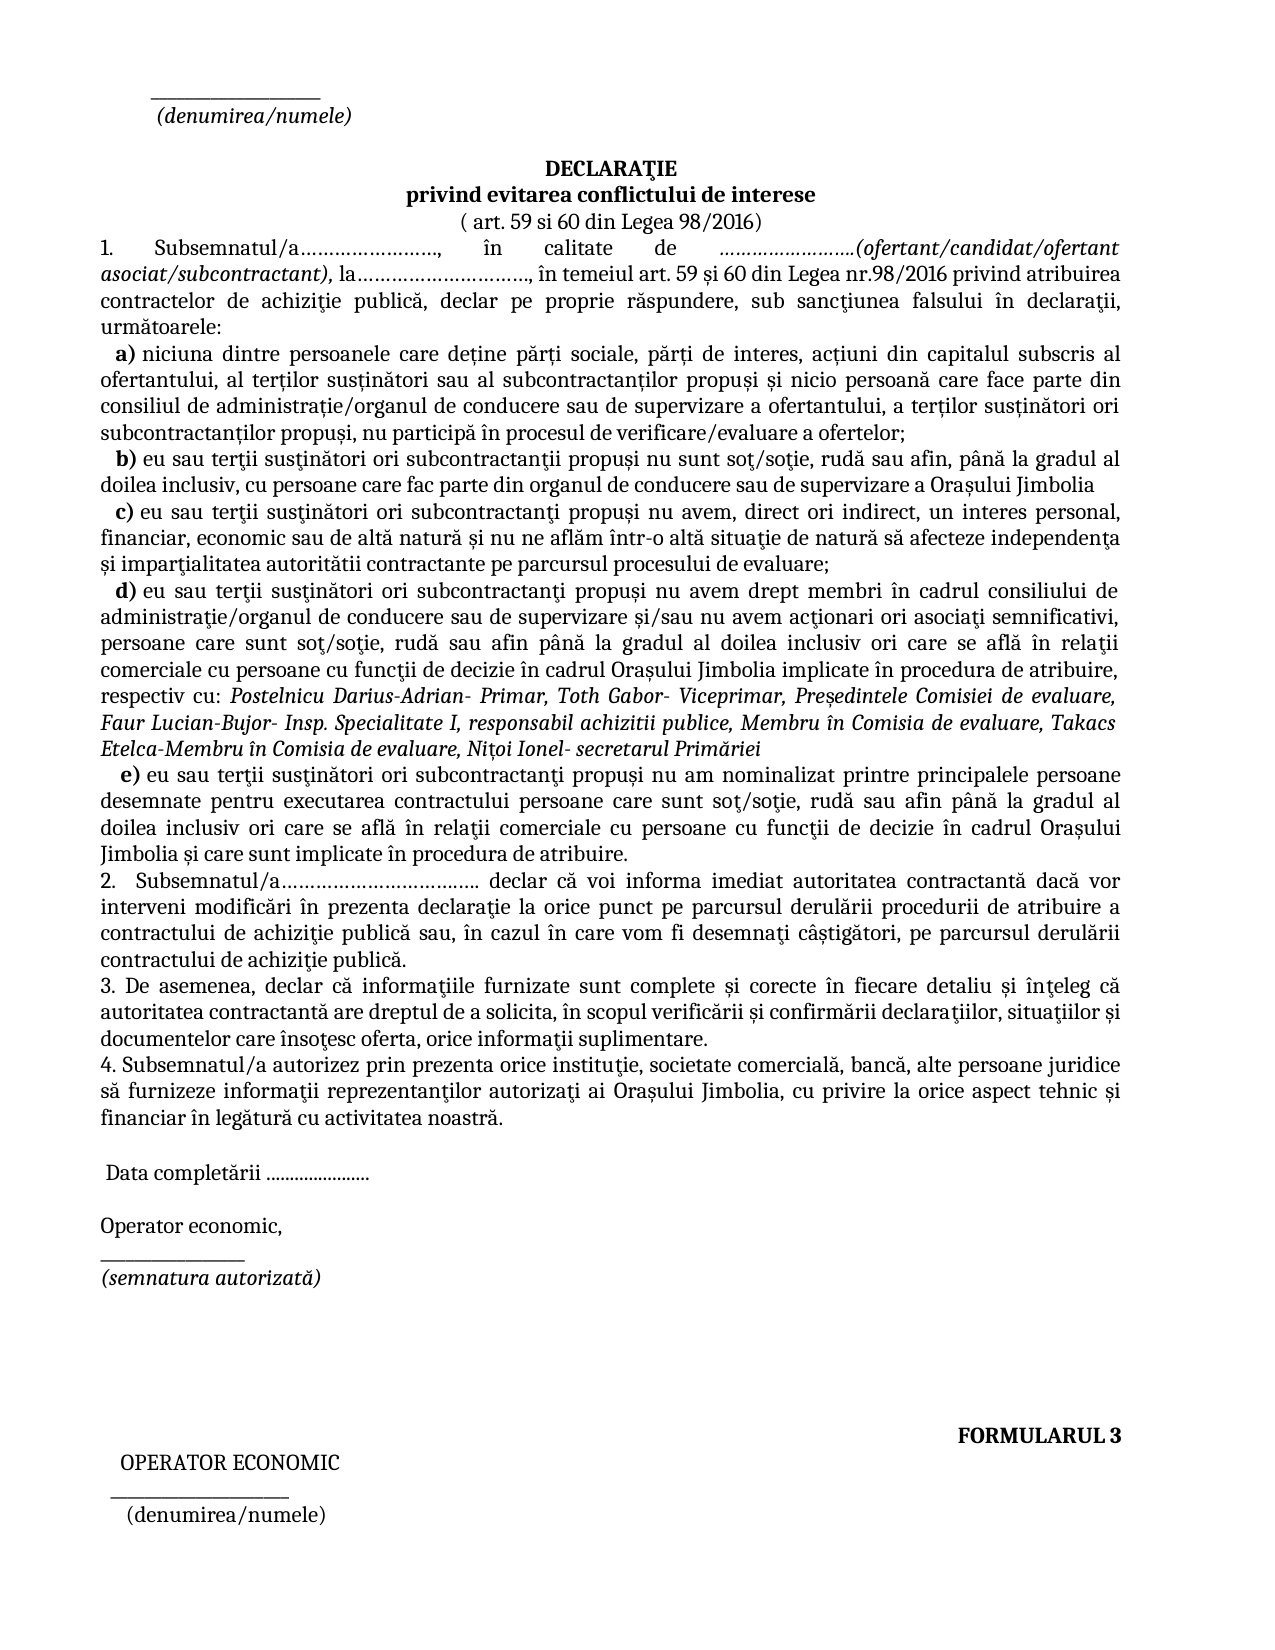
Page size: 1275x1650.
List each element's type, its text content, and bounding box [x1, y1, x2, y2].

text privind evitarea conflictului de interese [100, 182, 1122, 208]
text a) niciuna dintre persoanele care deține părți sociale, părți de interes, acțiuni din capitalul subscris al ofertantului, al terților susținători sau al subcontractanților propuși și nicio persoană care face parte din consiliul de administrație/organul de conducere sau de supervizare a ofertantului, a terților susținători ori subcontractanților propuși, nu participă în procesul de verificare/evaluare a ofertelor; [100, 340, 1122, 446]
text OPERATOR ECONOMIC [100, 1449, 1122, 1476]
text ( art. 59 si 60 din Legea 98/2016) [100, 208, 1122, 235]
text DECLARAŢIE [100, 156, 1122, 182]
text (denumirea/numele) [100, 103, 1122, 129]
text b) eu sau terţii susţinători ori subcontractanţii propuşi nu sunt soţ/soţie, rudă sau afin, până la gradul al doilea inclusiv, cu persoane care fac parte din organul de conducere sau de supervizare a Orașului Jimbolia [100, 446, 1122, 498]
text e) eu sau terţii susţinători ori subcontractanţi propuşi nu am nominalizat printre principalele persoane desemnate pentru executarea contractului persoane care sunt soţ/soţie, rudă sau afin până la gradul al doilea inclusiv ori care se află în relaţii comerciale cu persoane cu funcţii de decizie în cadrul Orașului Jimbolia și care sunt implicate în procedura de atribuire. [100, 762, 1122, 867]
text (semnatura autorizată) [100, 1265, 1122, 1291]
text _____________________ [100, 1476, 1122, 1502]
text d) eu sau terţii susţinători ori subcontractanţi propuşi nu avem drept membri în cadrul consiliului de administraţie/organul de conducere sau de supervizare şi/sau nu avem acţionari ori asociaţi semnificativi, persoane care sunt soţ/soţie, rudă sau afin până la gradul al doilea inclusiv ori care se află în relaţii comerciale cu persoane cu funcţii de decizie în cadrul Orașului Jimbolia implicate în procedura de atribuire, respectiv cu: Postelnicu Darius-Adrian- Primar, Toth Gabor- Viceprimar, Președintele Comisiei de evaluare, Faur Lucian-Bujor- Insp. Specialitate I, responsabil achizitii publice, Membru în Comisia de evaluare, Takacs Etelca-Membru în Comisia de evaluare, Nițoi Ionel- secretarul Primăriei [100, 577, 1119, 762]
text FORMULARUL 3 [100, 1423, 1122, 1449]
text 3. De asemenea, declar că informaţiile furnizate sunt complete şi corecte în fiecare detaliu şi înţeleg că autoritatea contractantă are dreptul de a solicita, în scopul verificării şi confirmării declaraţiilor, situaţiilor şi documentelor care însoţesc oferta, orice informaţii suplimentare. [100, 973, 1122, 1052]
text 2. Subsemnatul/a………………………….…. declar că voi informa imediat autoritatea contractantă dacă vor interveni modificări în prezenta declaraţie la orice punct pe parcursul derulării procedurii de atribuire a contractului de achiziţie publică sau, în cazul în care vom fi desemnaţi câştigători, pe parcursul derulării contractului de achiziţie publică. [100, 867, 1122, 973]
text Data completării ...................... [100, 1160, 1122, 1186]
text 1. Subsemnatul/a……………………, în calitate de …………………….(ofertant/candidat/ofertant asociat/subcontractant), la…………………………, în temeiul art. 59 și 60 din Legea nr.98/2016 privind atribuirea contractelor de achiziţie publică, declar pe proprie răspundere, sub sancţiunea falsului în declaraţii, următoarele: [100, 235, 1122, 340]
text (denumirea/numele) [100, 1502, 1122, 1529]
text ____________________ [100, 77, 1122, 103]
text 4. Subsemnatul/a autorizez prin prezenta orice instituţie, societate comercială, bancă, alte persoane juridice să furnizeze informaţii reprezentanţilor autorizaţi ai Orașului Jimbolia, cu privire la orice aspect tehnic şi financiar în legătură cu activitatea noastră. [100, 1052, 1122, 1131]
text c) eu sau terţii susţinători ori subcontractanţi propuşi nu avem, direct ori indirect, un interes personal, financiar, economic sau de altă natură și nu ne aflăm într-o altă situaţie de natură să afecteze independenţa şi imparţialitatea autoritătii contractante pe parcursul procesului de evaluare; [100, 498, 1122, 577]
text Operator economic, [100, 1212, 1122, 1239]
text _________________ [100, 1239, 1122, 1265]
